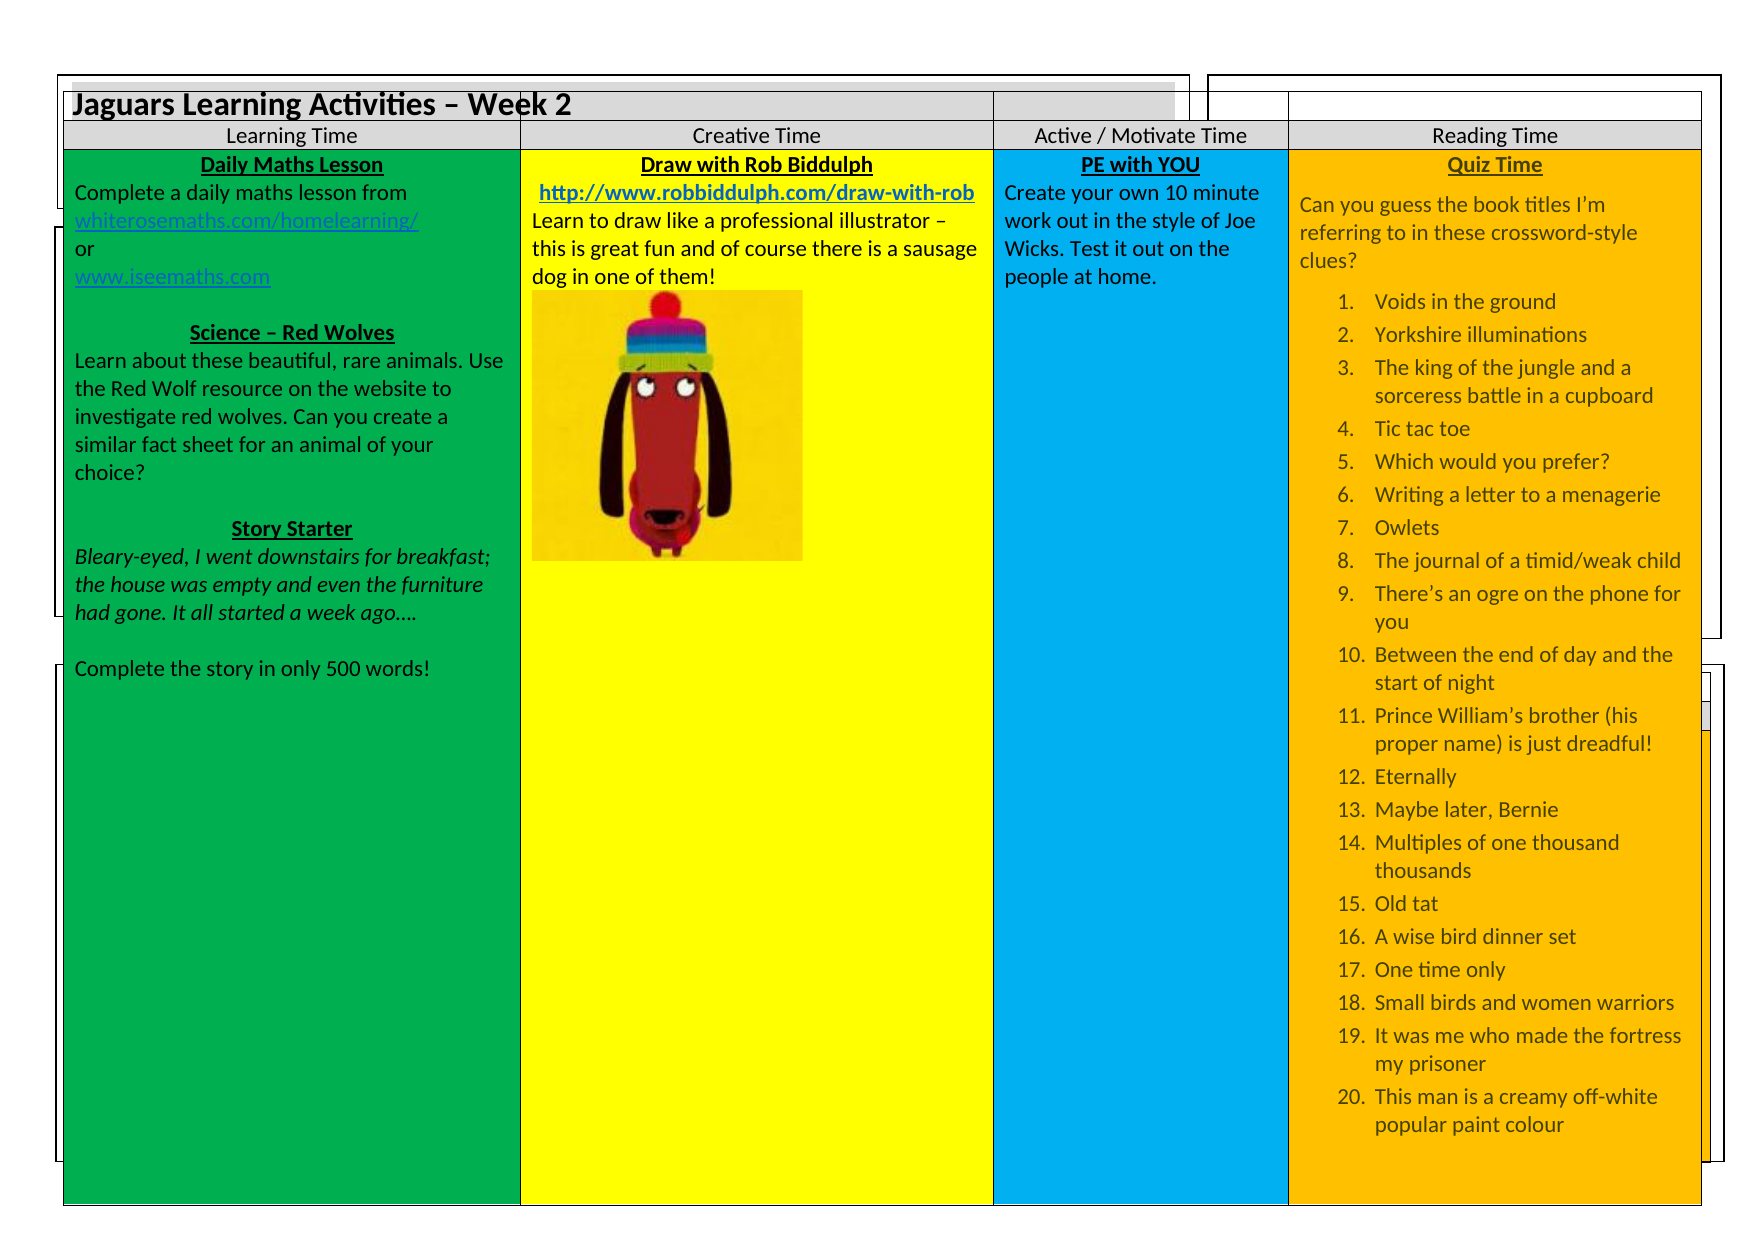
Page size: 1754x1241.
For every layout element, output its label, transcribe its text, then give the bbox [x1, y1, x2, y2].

table_header [521, 92, 993, 120]
table_cell Daily Maths Lesson Complete a daily maths lesson from whiterosemaths.com/homelearning/ or www.iseemaths.com Science – Red Wolves Learn about these beautiful, rare animals. Use the Red Wolf resource on the website to investigate red wolves. Can you create a similar fact sheet for an animal of your choice? Story Starter Bleary-eyed, I went downstairs for breakfast; the house was empty and even the furniture had gone. It all started a week ago…. Complete the story in only 500 words! [64, 150, 520, 1204]
table_cell Active / Motivate Time [994, 121, 1288, 149]
table_cell Reading Time [1289, 121, 1701, 149]
table_cell Creative Time [521, 121, 993, 149]
table_header [64, 92, 520, 120]
table_header [1289, 92, 1701, 120]
table_cell Learning Time [64, 121, 520, 149]
table_cell Draw with Rob Biddulph http://www.robbiddulph.com/draw-with-rob Learn to draw like a professional illustrator – this is great fun and of course there is a sausage dog in one of them! [521, 150, 993, 1204]
table_cell Quiz Time Can you guess the book titles I’m referring to in these crossword-style clues? Voids in the ground Yorkshire illuminations The king of the jungle and a sorceress battle in a cupboard Tic tac toe Which would you prefer? Writing a letter to a menagerie Owlets The journal of a timid/weak child There’s an ogre on the phone for you Between the end of day and the start of night Prince William’s brother (his proper name) is just dreadful! Eternally Maybe later, Bernie Multiples of one thousand thousands Old tat A wise bird dinner set One time only Small birds and women warriors It was me who made the fortress my prisoner This man is a creamy off-white popular paint colour [1289, 150, 1701, 1204]
table_cell PE with YOU Create your own 10 minute work out in the style of Joe Wicks. Test it out on the people at home. [994, 150, 1288, 1204]
picture [531, 290, 803, 561]
table_header [994, 92, 1288, 120]
